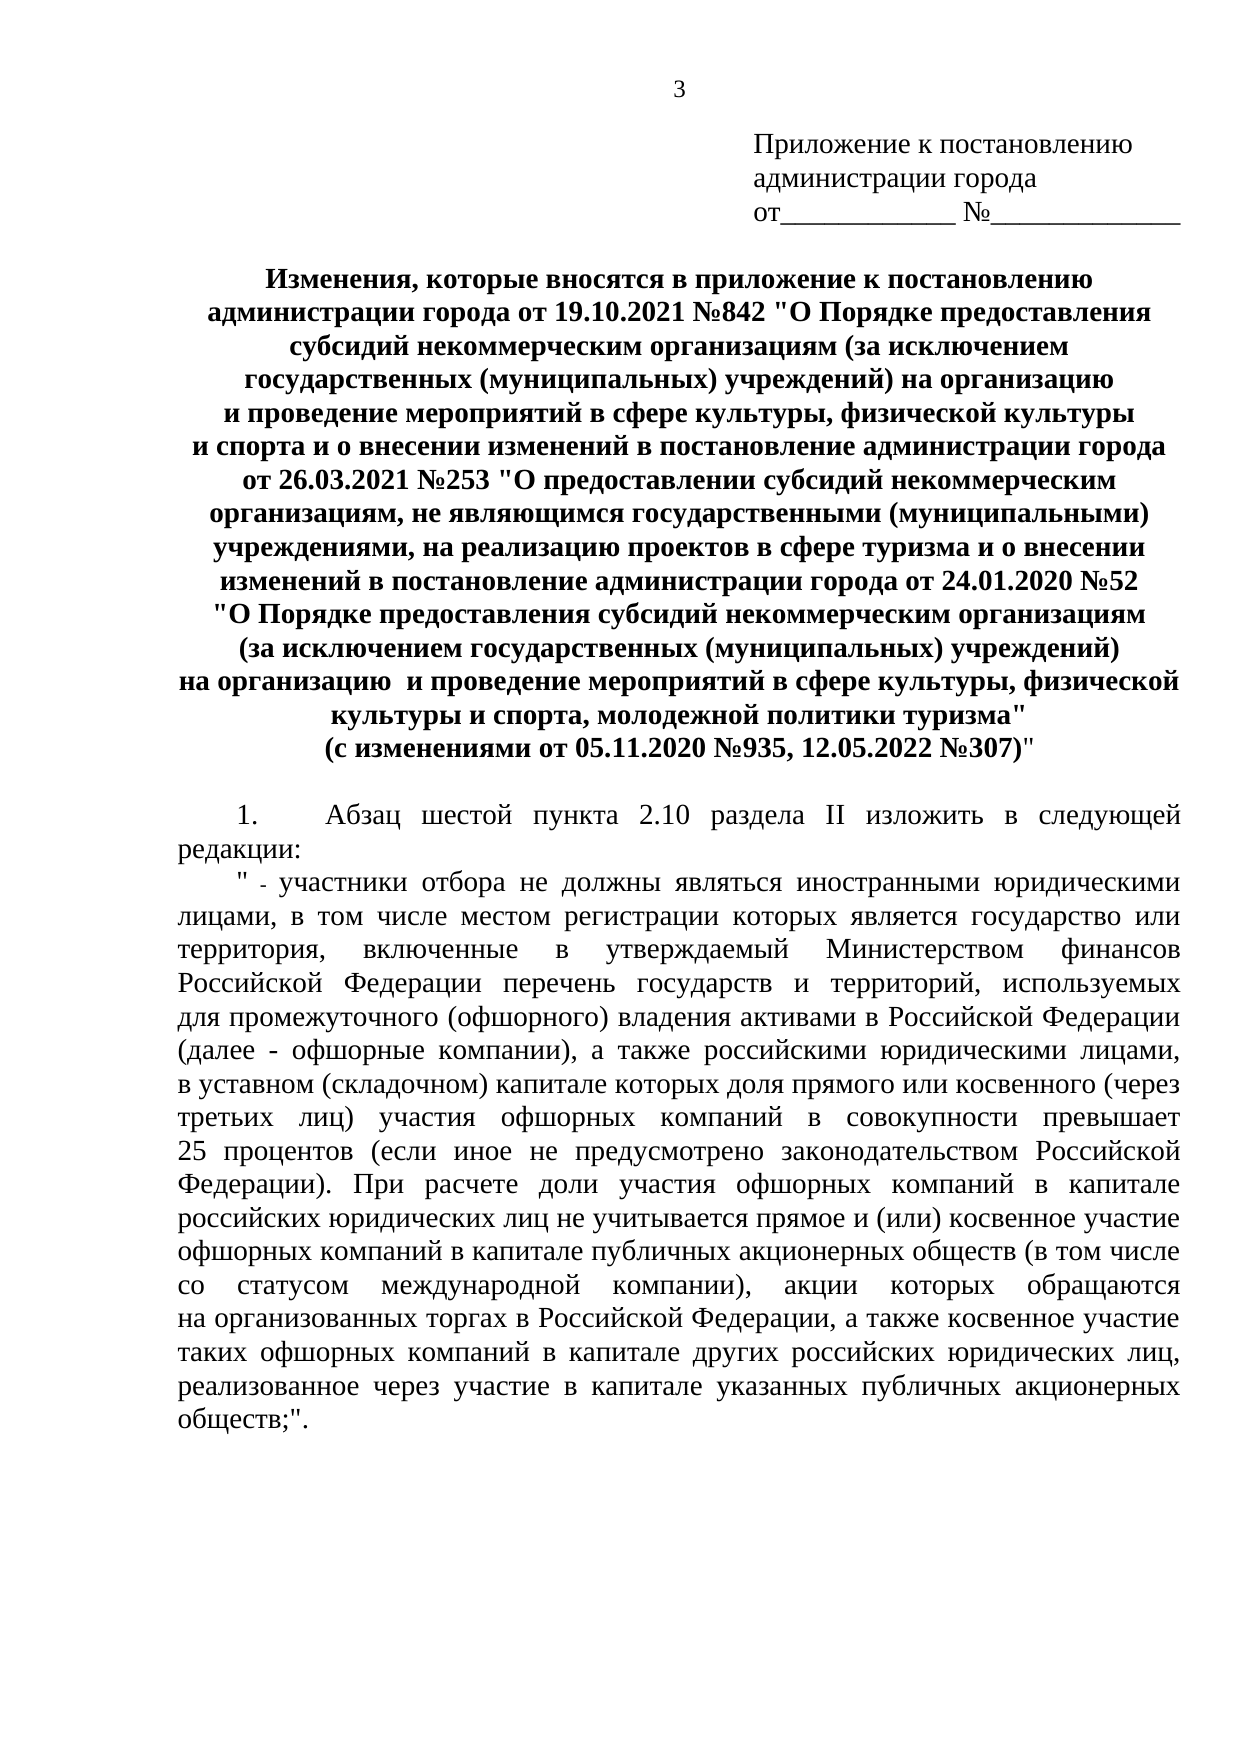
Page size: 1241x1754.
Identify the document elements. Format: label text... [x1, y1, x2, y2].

text администрации города [753, 160, 1182, 194]
text от____________ №_____________ [753, 194, 1182, 227]
list Абзац шестой пункта 2.10 раздела II изложить в следующей редакции: [177, 797, 1181, 864]
text субсидий некоммерческим организациям (за исключением государственных (муниципальных) учреждений) на организацию и проведение мероприятий в сфере культуры, физической культуры и спорта и о внесении изменений в постановление администрации города от 26.03.2021 №253 "О предоставлении субсидий некоммерческим организациям, не являющимся государственными (муниципальными) учреждениями, на реализацию проектов в сфере туризма и о внесении изменений в постановление администрации города от 24.01.2020 №52 "О Порядке предоставления субсидий некоммерческим организациям (за исключением государственных (муниципальных) учреждений) на организацию и проведение мероприятий в сфере культуры, физической культуры и спорта, молодежной политики туризма" (с изменениями от 05.11.2020 №935, 12.05.2022 №307)" [177, 328, 1181, 764]
text Изменения, которые вносятся в приложение к постановлению администрации города от 19.10.2021 №842 "О Порядке предоставления [177, 261, 1181, 328]
text Приложение к постановлению [753, 127, 1182, 160]
list " - участники отбора не должны являться иностранными юридическими лицами, в том числе местом регистрации которых является государство или территория, включенные в утверждаемый Министерством финансов Российской Федерации перечень государств и территорий, используемых для промежуточного (офшорного) владения активами в Российской Федерации (далее - офшорные компании), а также российскими юридическими лицами, в уставном (складочном) капитале которых доля прямого или косвенного (через третьих лиц) участия офшорных компаний в совокупности превышает 25 процентов (если иное не предусмотрено законодательством Российской Федерации). При расчете доли участия офшорных компаний в капитале российских юридических лиц не учитывается прямое и (или) косвенное участие офшорных компаний в капитале публичных акционерных обществ (в том числе со статусом международной компании), акции которых обращаются на организованных торгах в Российской Федерации, а также косвенное участие таких офшорных компаний в капитале других российских юридических лиц, реализованное через участие в капитале указанных публичных акционерных обществ;". [177, 864, 1181, 1435]
